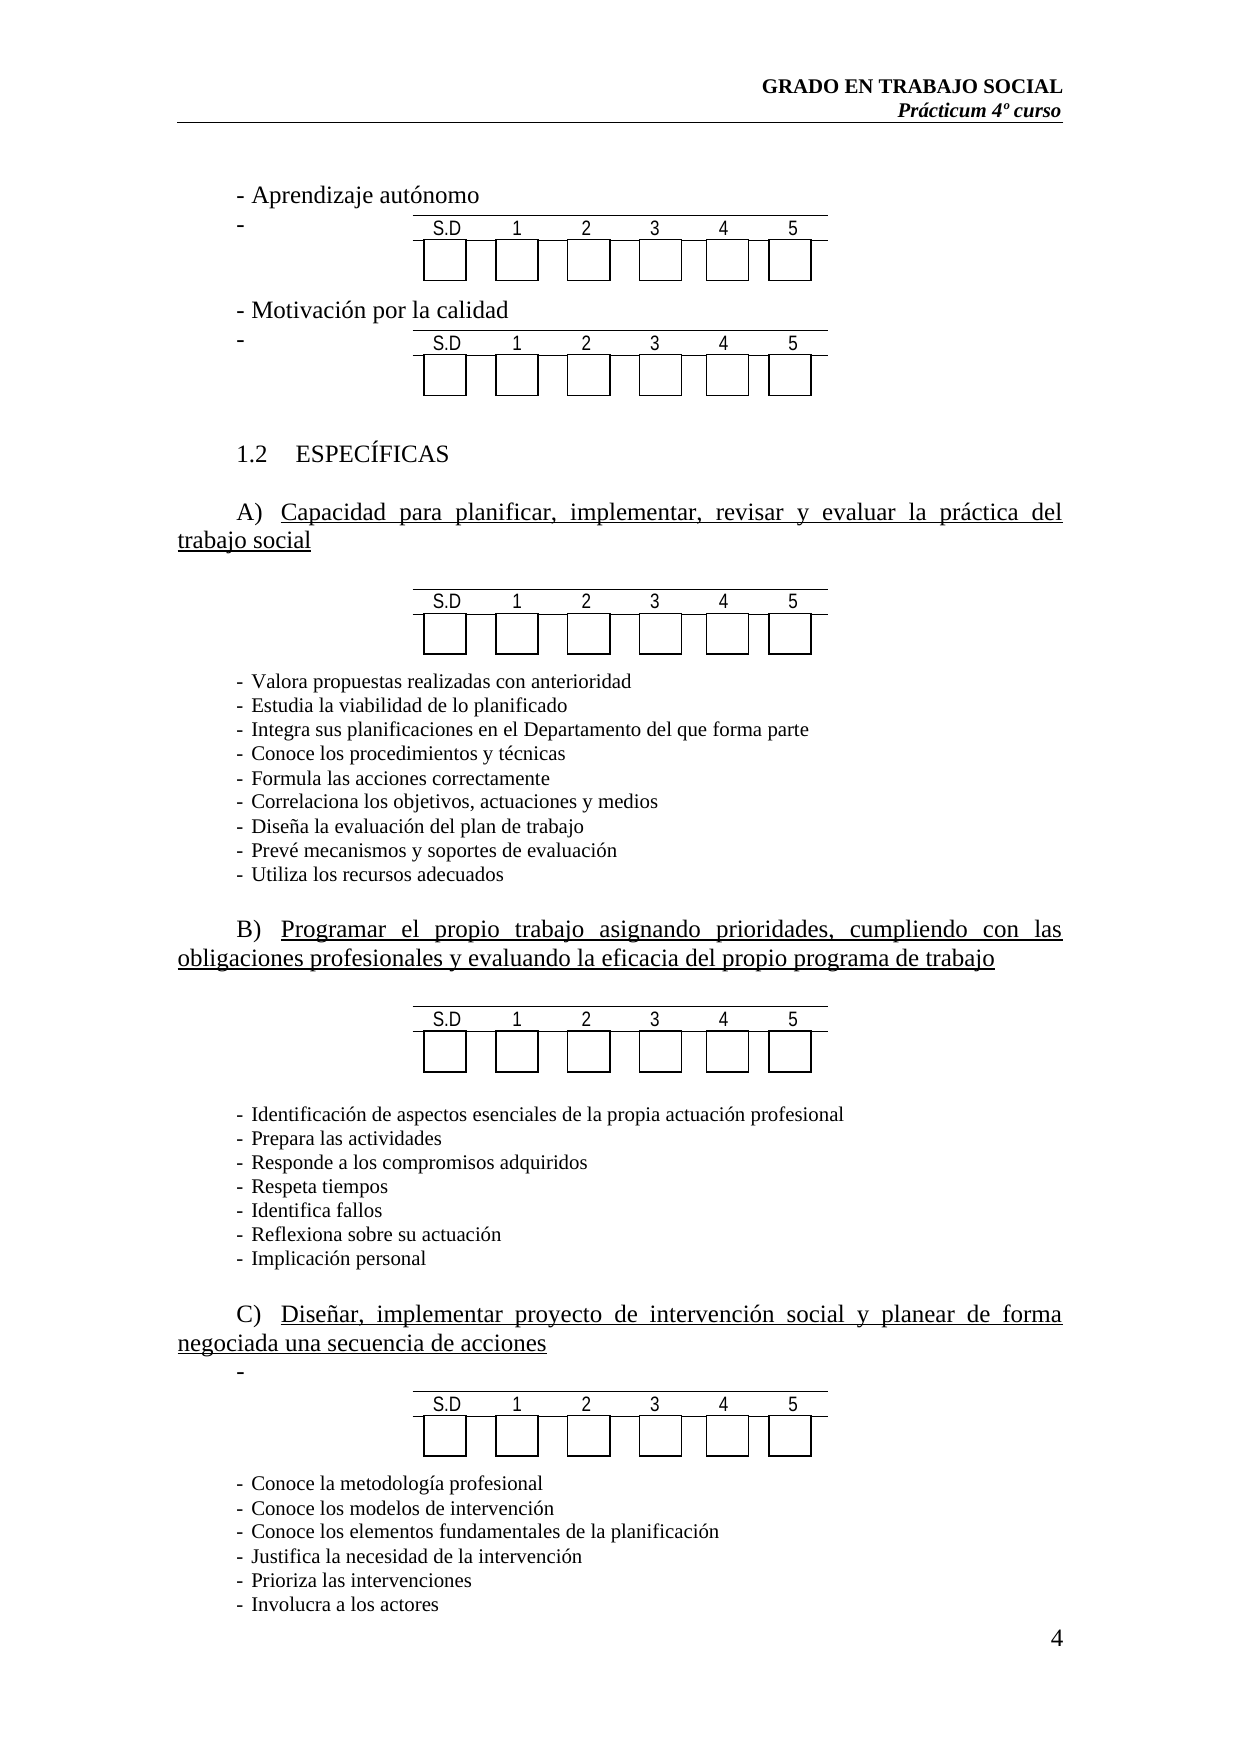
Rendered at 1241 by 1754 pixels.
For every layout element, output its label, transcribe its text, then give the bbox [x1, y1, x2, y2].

list Prevé mecanismos y soportes de evaluación [177, 838, 1063, 862]
table_header 3 [621, 1007, 689, 1031]
list Responde a los compromisos adquiridos [177, 1150, 1063, 1174]
table_header 5 [758, 216, 827, 240]
list Conoce los elementos fundamentales de la planificación [177, 1519, 1063, 1543]
list Formula las acciones correctamente [177, 765, 1063, 789]
table_header 5 [758, 331, 827, 355]
list Diseñar, implementar proyecto de intervención social y planear de forma negociada una secuencia de acciones [177, 1299, 1063, 1356]
table_header 1 [482, 331, 551, 355]
table_header S.D [413, 331, 482, 355]
table_header S.D [413, 1392, 482, 1416]
list Programar el propio trabajo asignando prioridades, cumpliendo con las obligaciones profesionales y evaluando la eficacia del propio programa de trabajo [177, 914, 1063, 972]
table_header S.D [413, 1007, 482, 1031]
list Valora propuestas realizadas con anterioridad [177, 669, 1063, 693]
table_header 4 [689, 590, 758, 613]
list Prepara las actividades [177, 1126, 1063, 1150]
table_header 5 [758, 590, 827, 613]
list Justifica la necesidad de la intervención [177, 1543, 1063, 1568]
table_header 2 [551, 590, 621, 613]
list Integra sus planificaciones en el Departamento del que forma parte [177, 717, 1063, 741]
list Capacidad para planificar, implementar, revisar y evaluar la práctica del trabajo social [177, 497, 1063, 554]
table_header 5 [758, 1392, 827, 1416]
list Conoce los procedimientos y técnicas [177, 741, 1063, 765]
table_header 4 [689, 1392, 758, 1416]
list Implicación personal [177, 1246, 1063, 1270]
table_header 3 [621, 1392, 689, 1416]
list Identificación de aspectos esenciales de la propia actuación profesional [177, 1102, 1063, 1126]
table_header 2 [551, 1392, 621, 1416]
table_header S.D [413, 590, 482, 613]
table_header 2 [551, 1007, 621, 1031]
list Utiliza los recursos adecuados [177, 862, 1063, 886]
table_header 1 [482, 1392, 551, 1416]
list Conoce los modelos de intervención [177, 1495, 1063, 1519]
list Prioriza las intervenciones [177, 1568, 1063, 1592]
table_header 1 [482, 1007, 551, 1031]
list Conoce la metodología profesional [177, 1471, 1063, 1495]
list Reflexiona sobre su actuación [177, 1222, 1063, 1246]
list Involucra a los actores [177, 1592, 1063, 1616]
table_header 4 [689, 1007, 758, 1031]
table_header 4 [689, 331, 758, 355]
list ESPECÍFICAS [177, 439, 1063, 468]
list Identifica fallos [177, 1198, 1063, 1222]
table_header 2 [551, 216, 621, 240]
table_header 5 [758, 1007, 827, 1031]
table_header 4 [689, 216, 758, 240]
table_header 2 [551, 331, 621, 355]
list Aprendizaje autónomo [177, 180, 1063, 209]
list Correlaciona los objetivos, actuaciones y medios [177, 789, 1063, 813]
table_header 3 [621, 331, 689, 355]
list Motivación por la calidad [177, 295, 1063, 324]
list Diseña la evaluación del plan de trabajo [177, 813, 1063, 838]
list Estudia la viabilidad de lo planificado [177, 693, 1063, 717]
table_header S.D [413, 216, 482, 240]
table_header 3 [621, 216, 689, 240]
table_header 1 [482, 216, 551, 240]
list Respeta tiempos [177, 1174, 1063, 1198]
table_header 3 [621, 590, 689, 613]
table_header 1 [482, 590, 551, 613]
